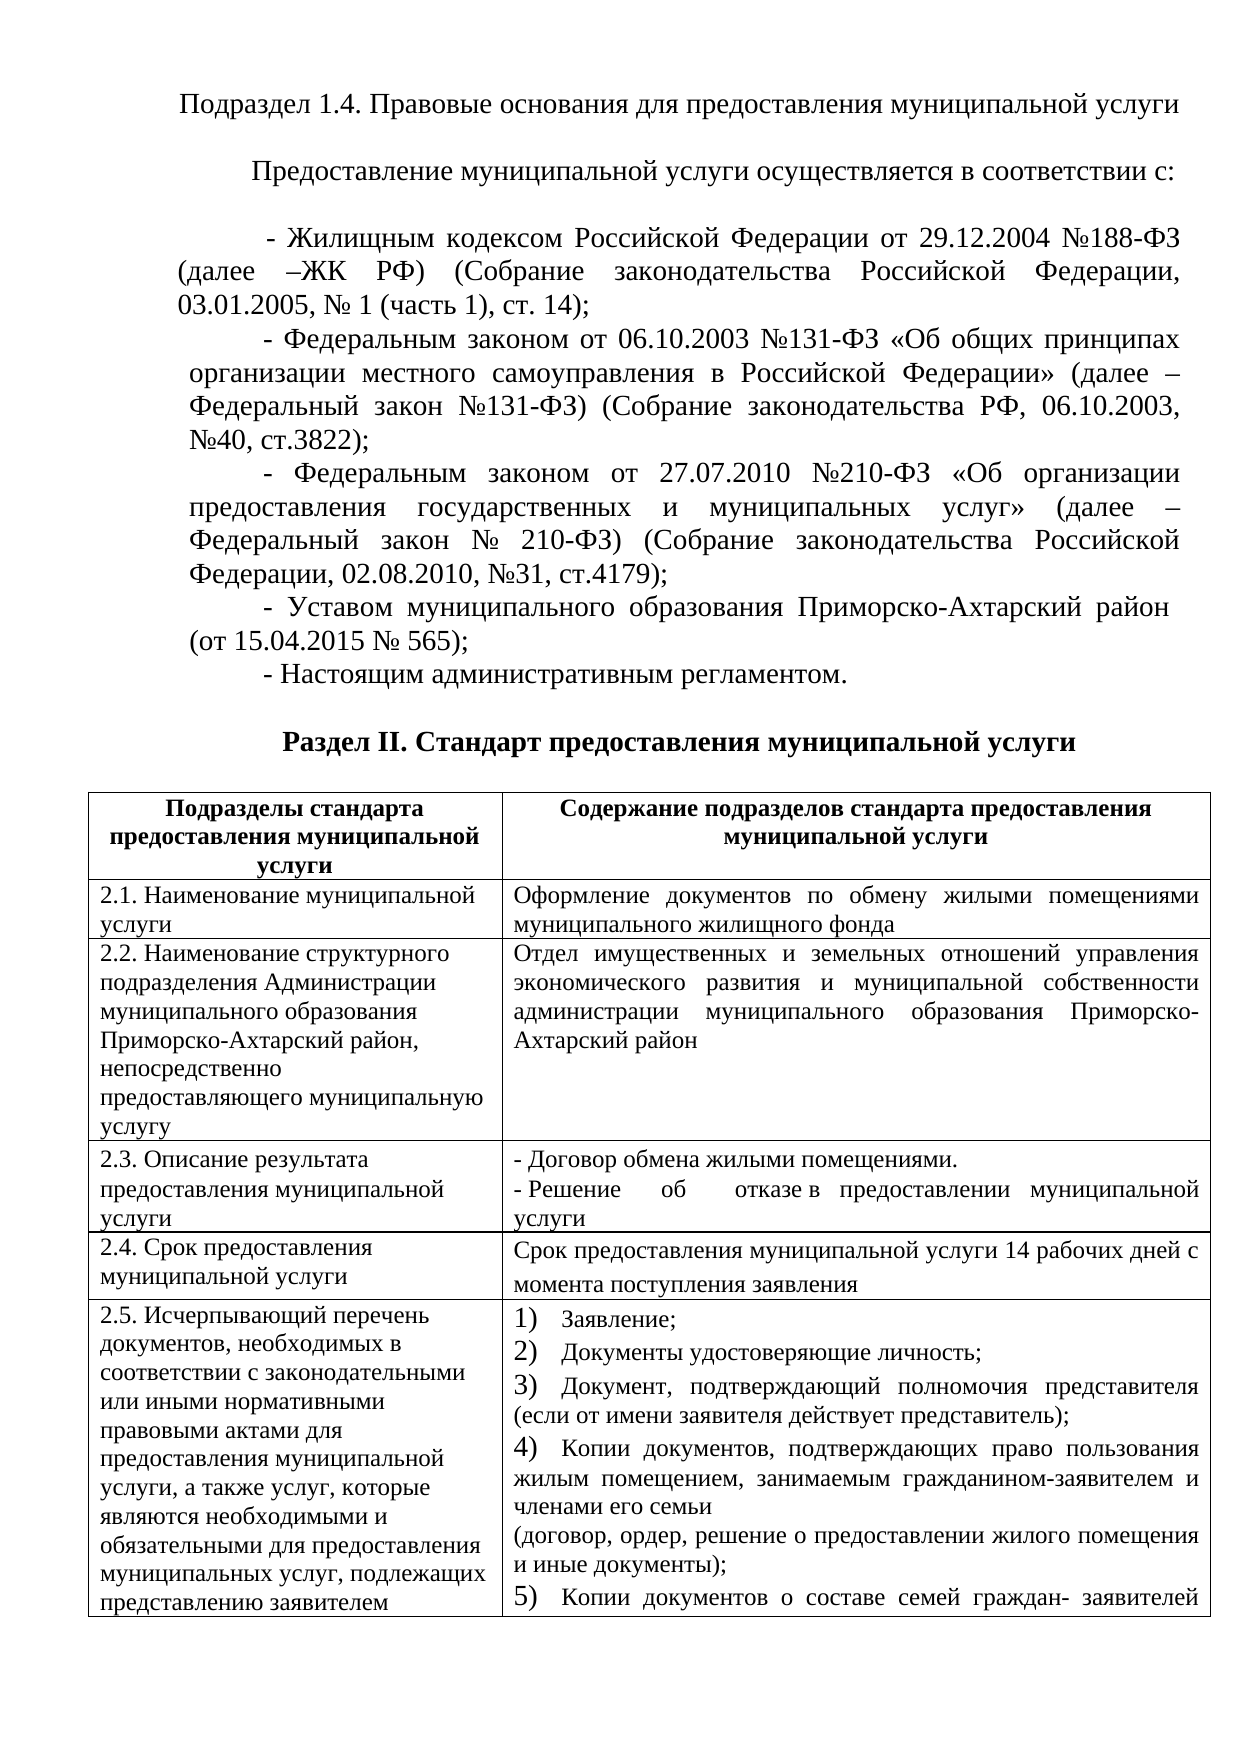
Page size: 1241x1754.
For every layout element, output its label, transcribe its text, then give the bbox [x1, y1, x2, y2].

table_cell Оформление документов по обмену жилыми помещениями муниципального жилищного фонда [503, 880, 1210, 937]
table_header Подразделы стандарта предоставления муниципальной услуги [89, 793, 502, 879]
text - Федеральным законом от 27.07.2010 №210-ФЗ «Об организации предоставления государственных и муниципальных услуг» (далее – Федеральный закон № 210-ФЗ) (Собрание законодательства Российской Федерации, 02.08.2010, №31, ст.4179); [189, 455, 1181, 589]
table_cell Отдел имущественных и земельных отношений управления экономического развития и муниципальной собственности администрации муниципального образования Приморско-Ахтарский район [503, 939, 1210, 1140]
table_cell 2.1. Наименование муниципальной услуги [89, 880, 502, 937]
table_cell 2.2. Наименование структурного подразделения Администрации муниципального образования Приморско-Ахтарский район, непосредственно предоставляющего муниципальную услугу [89, 939, 502, 1140]
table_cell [89, 1300, 502, 1616]
table_cell Срок предоставления муниципальной услуги 14 рабочих дней с момента поступления заявления [503, 1233, 1210, 1299]
text - Федеральным законом от 06.10.2003 №131-ФЗ «Об общих принципах организации местного самоуправления в Российской Федерации» (далее – Федеральный закон №131-ФЗ) (Собрание законодательства РФ, 06.10.2003, №40, ст.3822); [189, 321, 1181, 455]
text - Уставом муниципального образования Приморско-Ахтарский район (от 15.04.2015 № 565); [189, 589, 1170, 657]
text - Настоящим административным регламентом. [189, 657, 1170, 690]
list Предоставление муниципальной услуги осуществляется в соответствии с: [177, 153, 1181, 187]
text Раздел II. Стандарт предоставления муниципальной услуги [177, 724, 1181, 758]
table_cell 2.4. Срок предоставления муниципальной услуги [89, 1233, 502, 1299]
list - Жилищным кодексом Российской Федерации от 29.12.2004 №188-ФЗ (далее –ЖК РФ) (Собрание законодательства Российской Федерации, 03.01.2005, № 1 (часть 1), ст. 14); [177, 221, 1181, 321]
list Подраздел 1.4. Правовые основания для предоставления муниципальной услуги [177, 86, 1181, 120]
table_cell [503, 1300, 1210, 1616]
table_cell 2.3. Описание результата предоставления муниципальной услуги [89, 1141, 502, 1231]
table_cell - Договор обмена жилыми помещениями. - Решение об отказе в предоставлении муниципальной услуги [503, 1141, 1210, 1231]
table_header Содержание подразделов стандарта предоставления муниципальной услуги [503, 793, 1210, 879]
